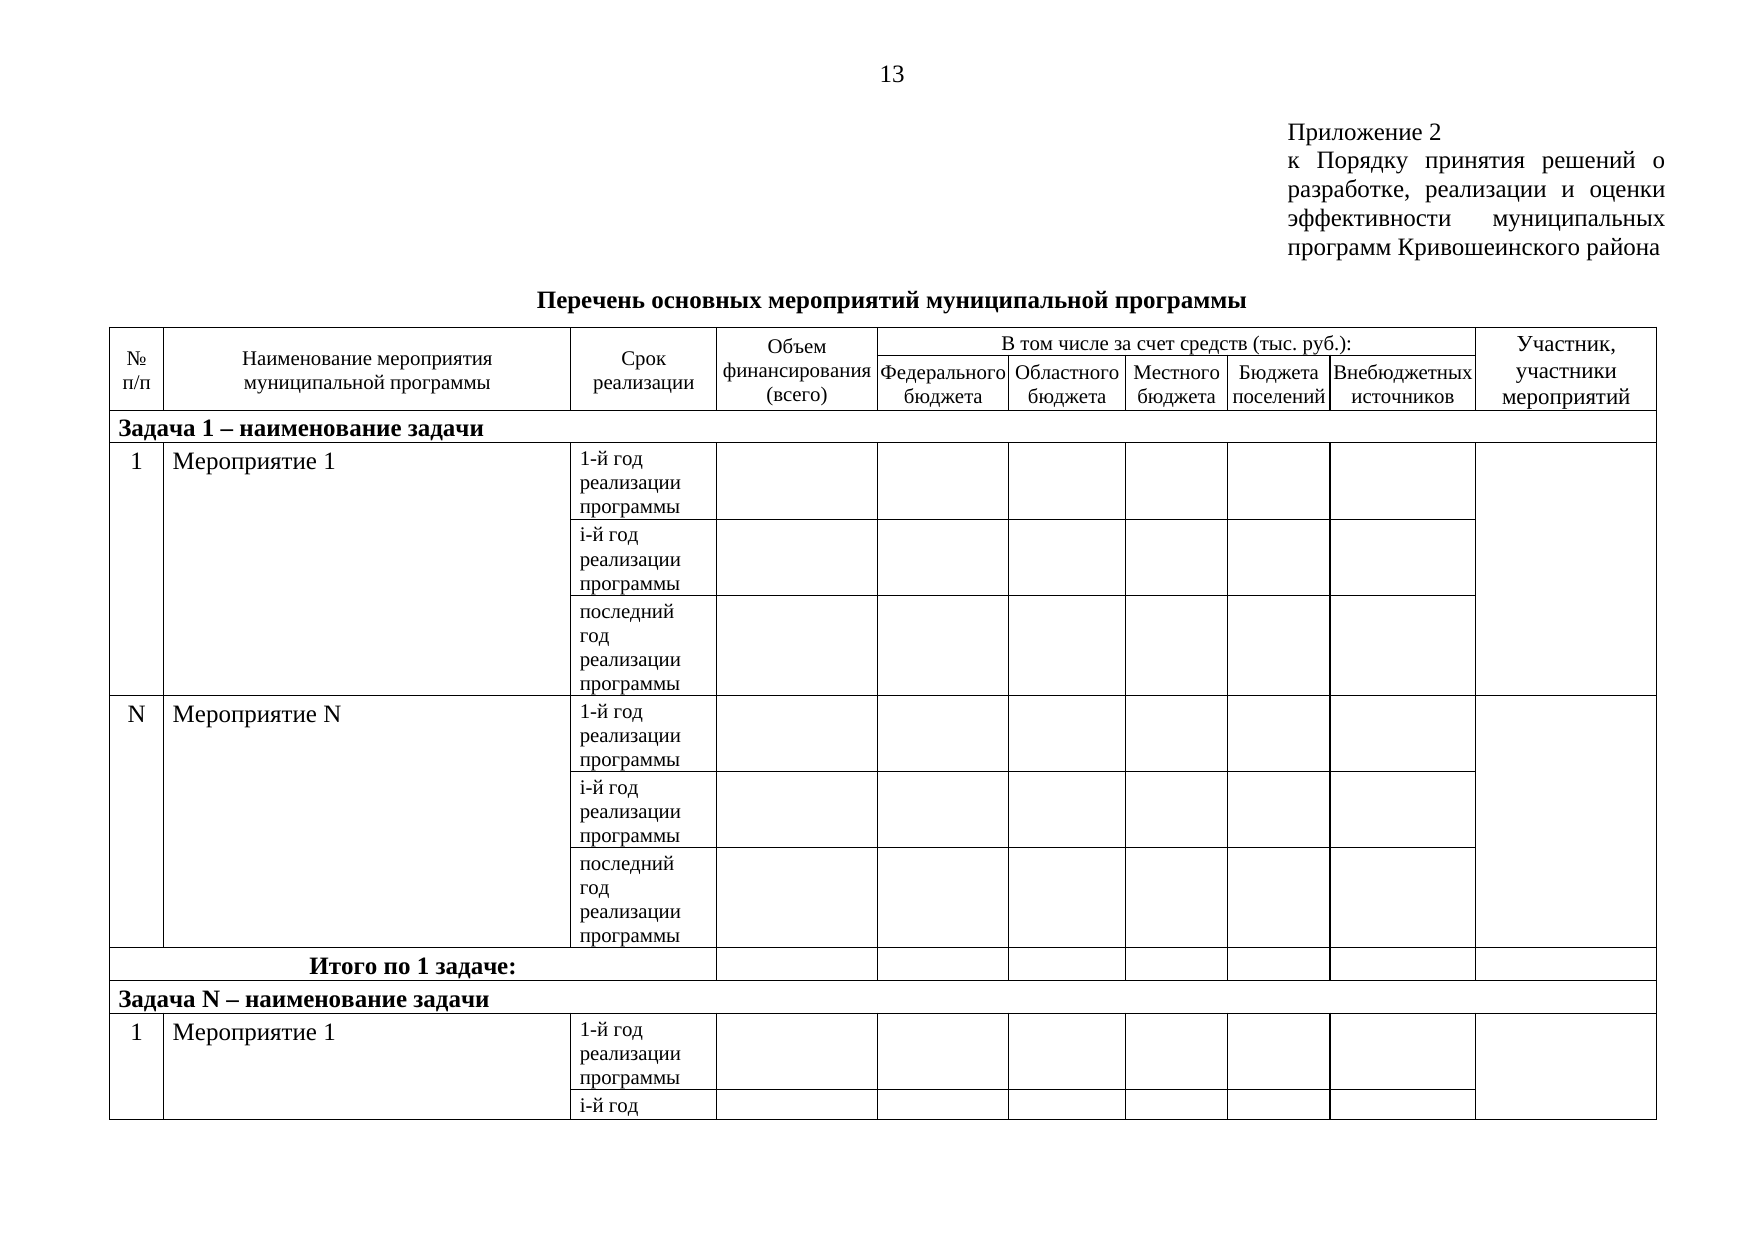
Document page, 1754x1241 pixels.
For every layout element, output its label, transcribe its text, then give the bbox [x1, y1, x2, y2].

table_cell 1-й год реализации программы [571, 443, 716, 518]
table_cell Областного бюджета [1009, 356, 1125, 409]
table_cell [878, 443, 1008, 518]
table_cell 1 [110, 1014, 163, 1119]
table_cell [878, 1014, 1008, 1089]
table_cell [1331, 596, 1475, 695]
table_cell 1-й год реализации программы [571, 1014, 716, 1089]
table_cell [1009, 772, 1125, 847]
table_cell [1126, 948, 1227, 980]
table_header Участник, участники мероприятий [1476, 328, 1656, 409]
table_cell Мероприятие 1 [164, 443, 570, 695]
table_cell [1331, 948, 1475, 980]
table_header Срок реализации [571, 328, 716, 409]
table_cell [1126, 596, 1227, 695]
table_cell [717, 948, 877, 980]
table_cell N [110, 696, 163, 947]
table_cell [1228, 696, 1329, 771]
table_cell [1228, 1090, 1329, 1119]
table_header Объем финансирования (всего) [717, 328, 877, 409]
table_cell Федерального бюджета [878, 356, 1008, 409]
table_cell [1331, 848, 1475, 947]
table_cell Мероприятие N [164, 696, 570, 947]
table_cell [1126, 1014, 1227, 1089]
table_cell [1126, 520, 1227, 594]
table_cell [1228, 1014, 1329, 1089]
table_cell [1009, 443, 1125, 518]
table_cell Внебюджетных источников [1331, 356, 1475, 409]
table_cell [1009, 596, 1125, 695]
table_cell последний год реализации программы [571, 848, 716, 947]
table_cell [1126, 772, 1227, 847]
table_header № п/п [110, 328, 163, 409]
table_cell [878, 1090, 1008, 1119]
table_cell [878, 596, 1008, 695]
table_cell [1331, 1090, 1475, 1119]
table_cell [1228, 772, 1329, 847]
table_cell [1009, 1014, 1125, 1089]
table_cell [1228, 520, 1329, 594]
table_cell i-й год реализации программы [571, 520, 716, 594]
table_cell [1009, 520, 1125, 594]
table_cell [717, 1090, 877, 1119]
table_cell [878, 772, 1008, 847]
table_header В том числе за счет средств (тыс. руб.): [878, 328, 1475, 354]
title Перечень основных мероприятий муниципальной программы [118, 285, 1665, 314]
table_cell [717, 696, 877, 771]
table_cell [1331, 1014, 1475, 1089]
table_cell i-й год реализации программы [571, 772, 716, 847]
table_cell [717, 596, 877, 695]
table_cell [878, 848, 1008, 947]
table_cell [717, 772, 877, 847]
table_cell [1126, 1090, 1227, 1119]
table_cell [1228, 443, 1329, 518]
table_cell 1-й год реализации программы [571, 696, 716, 771]
text к Порядку принятия решений о разработке, реализации и оценки эффективности муниципальных программ Кривошеинского района [1287, 145, 1665, 260]
table_cell Бюджета поселений [1228, 356, 1329, 409]
table_cell [1126, 443, 1227, 518]
table_cell [1476, 696, 1656, 947]
table_cell Задача 1 – наименование задачи [110, 411, 1656, 442]
table_cell [717, 443, 877, 518]
table_header Наименование мероприятия муниципальной программы [164, 328, 570, 409]
table_cell 1 [110, 443, 163, 695]
table_cell [1228, 596, 1329, 695]
table_cell [1009, 1090, 1125, 1119]
table_cell [1331, 520, 1475, 594]
table_cell [717, 848, 877, 947]
table_cell [878, 520, 1008, 594]
table_cell [1331, 696, 1475, 771]
table_cell [1009, 948, 1125, 980]
table_cell [1009, 848, 1125, 947]
table_cell [717, 1014, 877, 1089]
table_cell Мероприятие 1 [164, 1014, 570, 1119]
table_cell Итого по 1 задаче: [110, 948, 716, 980]
text Приложение 2 [1287, 117, 1665, 145]
table_cell [1228, 848, 1329, 947]
table_cell [1228, 948, 1329, 980]
table_cell [878, 696, 1008, 771]
table_cell [1476, 948, 1656, 980]
table_cell Местного бюджета [1126, 356, 1227, 409]
table_cell Задача N – наименование задачи [110, 981, 1656, 1013]
table_cell [1009, 696, 1125, 771]
table_cell [1476, 443, 1656, 695]
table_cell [571, 1090, 716, 1119]
table_cell [1476, 1014, 1656, 1119]
table_cell [1331, 443, 1475, 518]
table_cell [1331, 772, 1475, 847]
table_cell [1126, 696, 1227, 771]
table_cell последний год реализации программы [571, 596, 716, 695]
table_cell [717, 520, 877, 594]
table_cell [1126, 848, 1227, 947]
table_cell [878, 948, 1008, 980]
